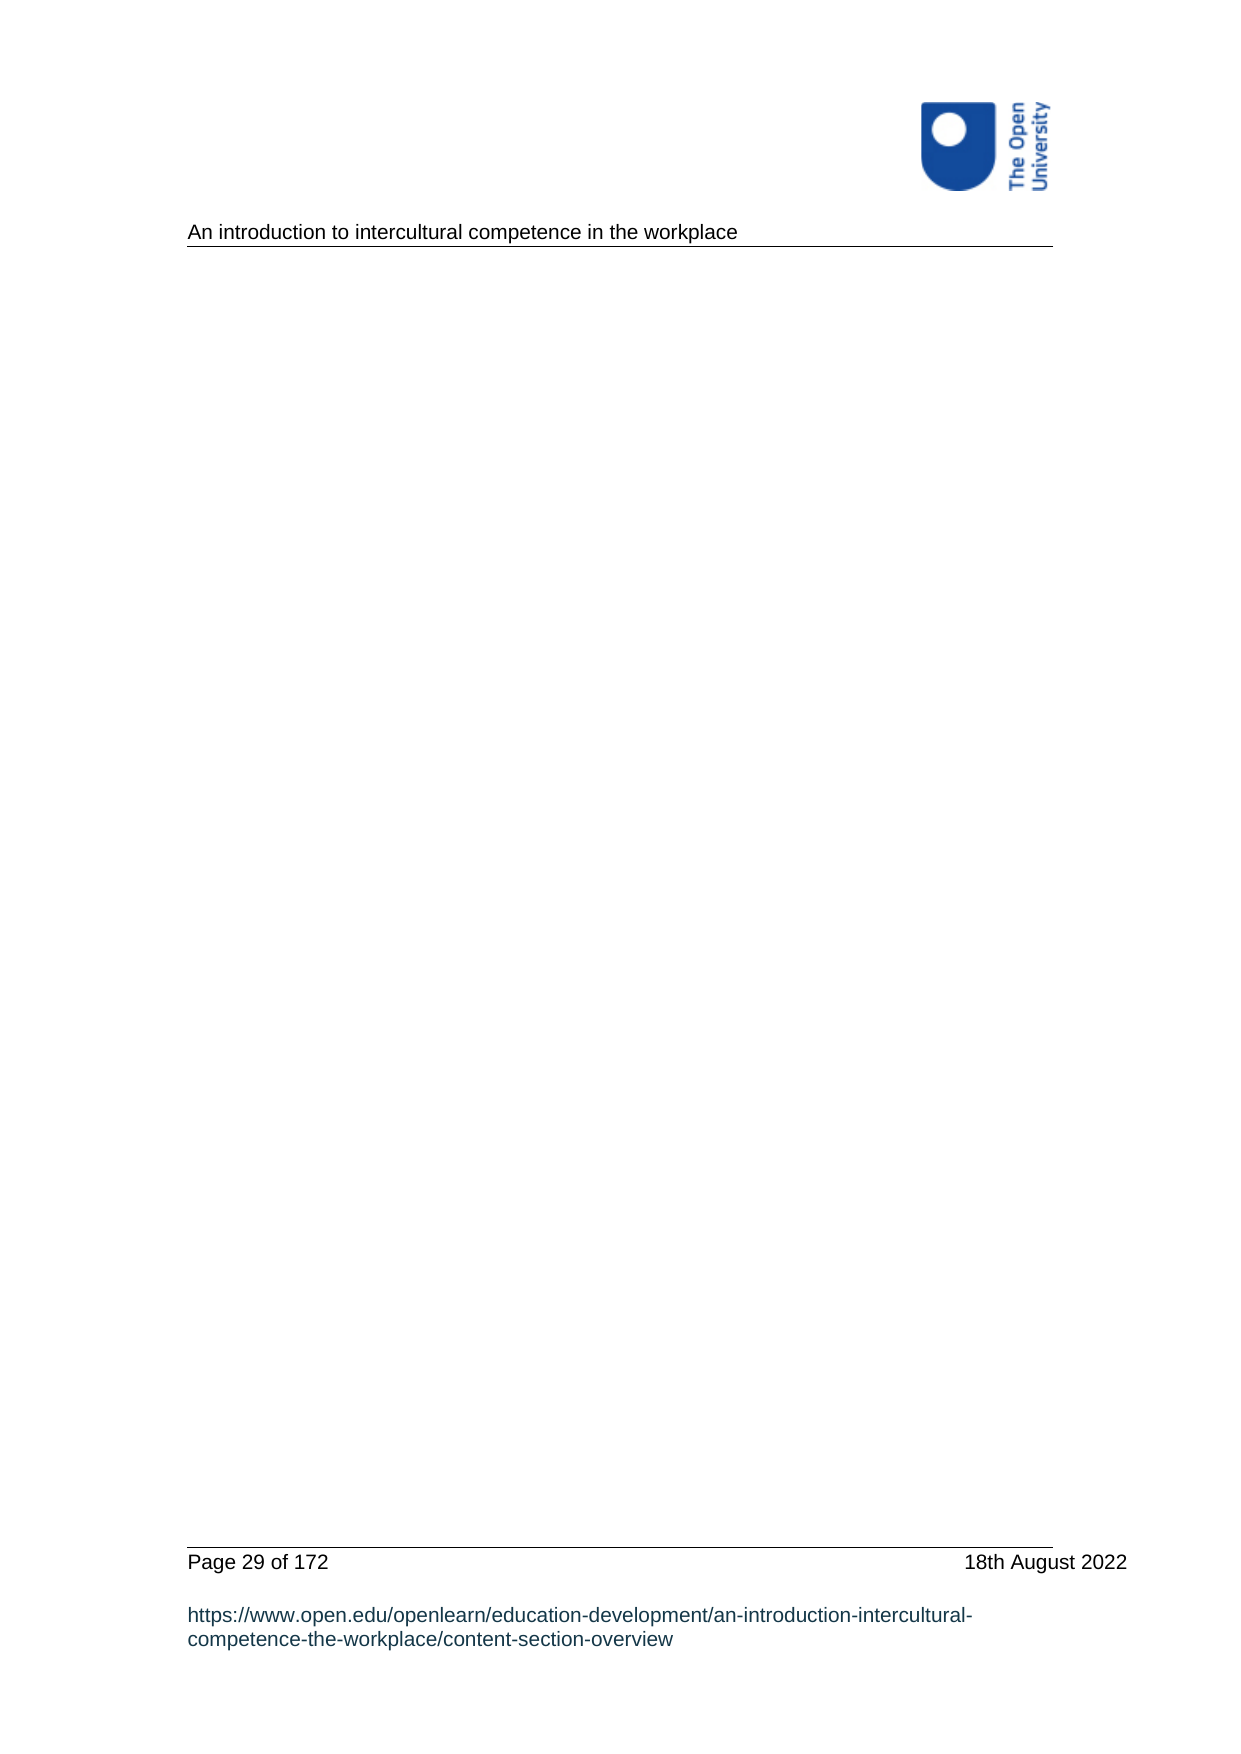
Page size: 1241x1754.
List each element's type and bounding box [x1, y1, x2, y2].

picture [921, 102, 1052, 191]
